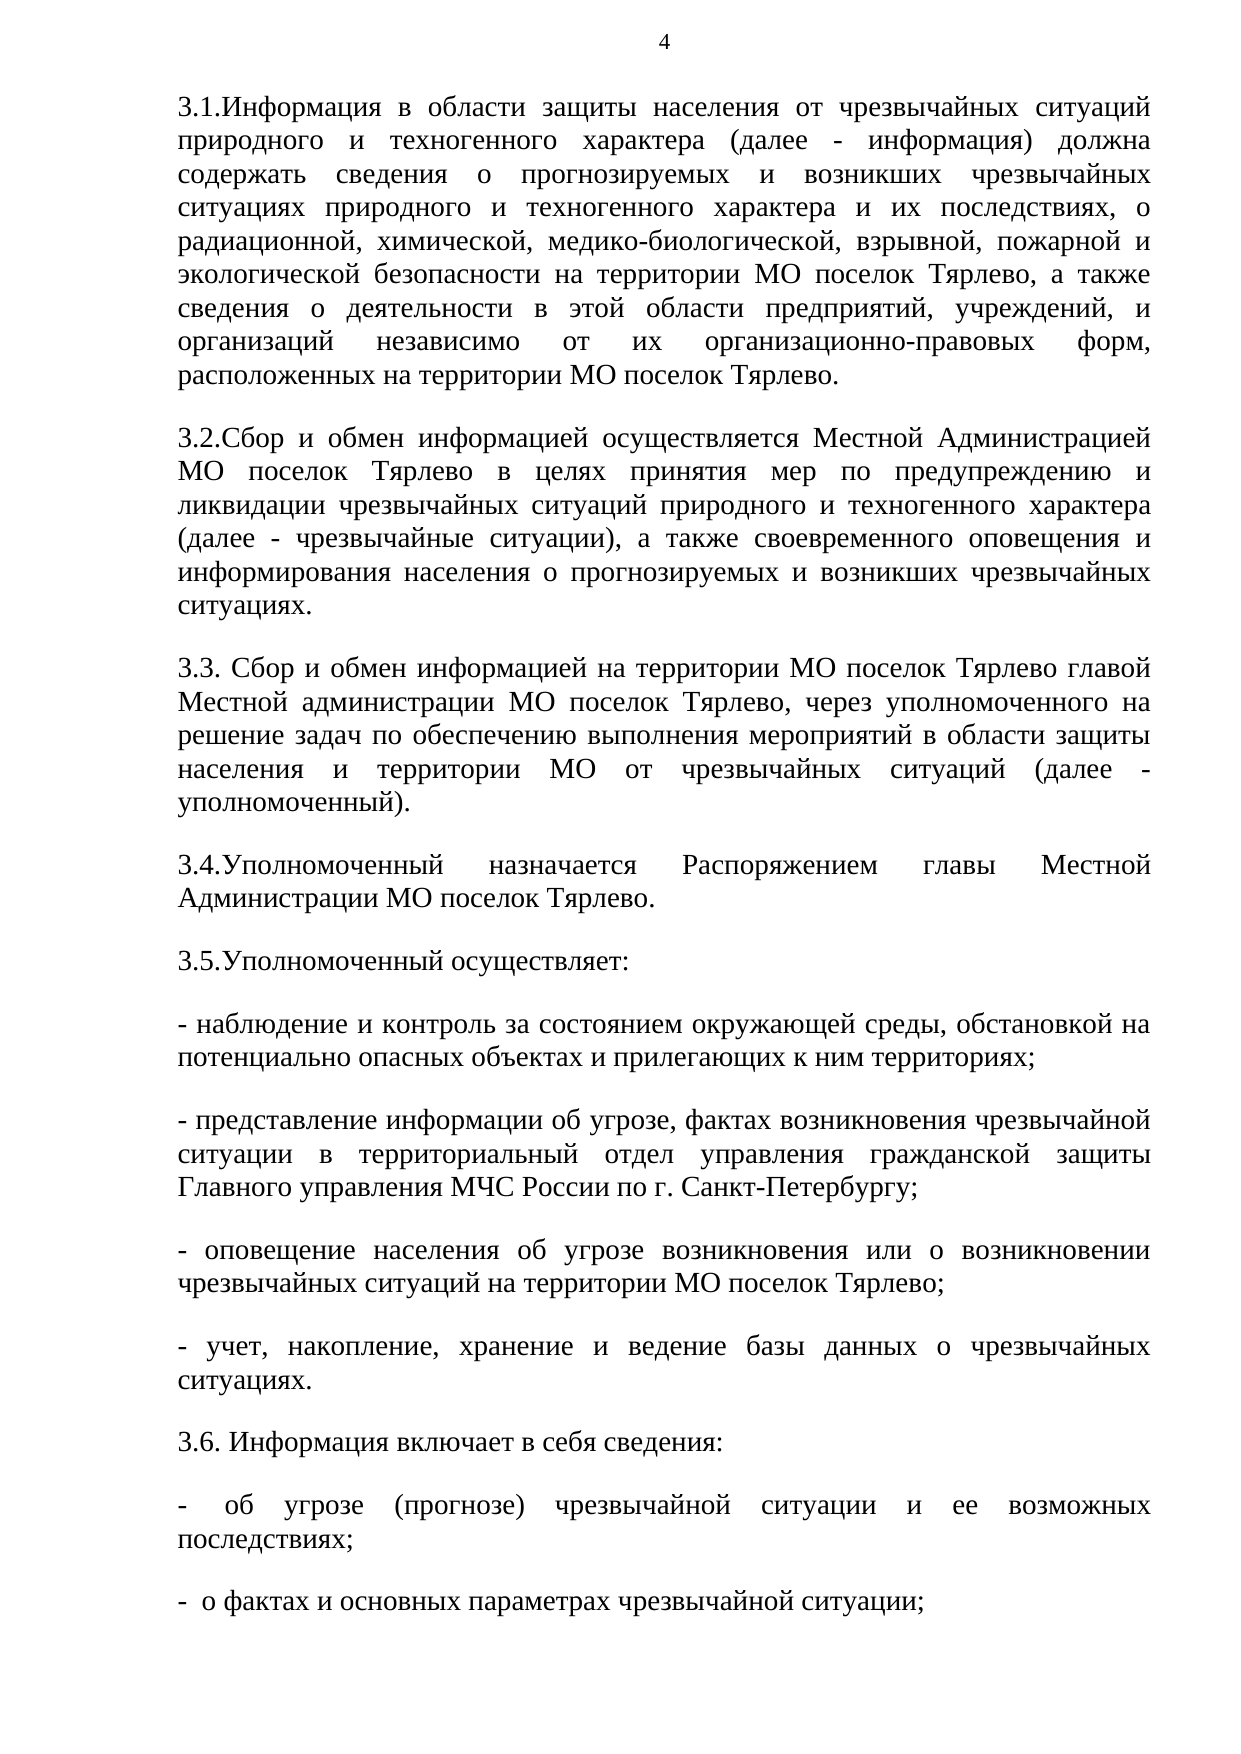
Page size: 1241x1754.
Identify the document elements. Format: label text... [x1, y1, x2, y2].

text 3.1.Информация в области защиты населения от чрезвычайных ситуаций природного и техногенного характера (далее - информация) должна содержать сведения о прогнозируемых и возникших чрезвычайных ситуациях природного и техногенного характера и их последствиях, о радиационной, химической, медико-биологической, взрывной, пожарной и экологической безопасности на территории МО поселок Тярлево, а также сведения о деятельности в этой области предприятий, учреждений, и организаций независимо от их организационно-правовых форм, расположенных на территории МО поселок Тярлево. [177, 89, 1152, 391]
text 3.4.Уполномоченный назначается Распоряжением главы Местной Администрации МО поселок Тярлево. [177, 847, 1152, 914]
text - оповещение населения об угрозе возникновения или о возникновении чрезвычайных ситуаций на территории МО поселок Тярлево; [177, 1232, 1152, 1299]
text - наблюдение и контроль за состоянием окружающей среды, обстановкой на потенциально опасных объектах и прилегающих к ним территориях; [177, 1006, 1152, 1073]
text 3.6. Информация включает в себя сведения: [177, 1424, 1152, 1458]
text 3.5.Уполномоченный осуществляет: [177, 943, 1152, 977]
text 3.3. Сбор и обмен информацией на территории МО поселок Тярлево главой Местной администрации МО поселок Тярлево, через уполномоченного на решение задач по обеспечению выполнения мероприятий в области защиты населения и территории МО от чрезвычайных ситуаций (далее - уполномоченный). [177, 650, 1152, 818]
text 3.2.Сбор и обмен информацией осуществляется Местной Администрацией МО поселок Тярлево в целях принятия мер по предупреждению и ликвидации чрезвычайных ситуаций природного и техногенного характера (далее - чрезвычайные ситуации), а также своевременного оповещения и информирования населения о прогнозируемых и возникших чрезвычайных ситуациях. [177, 420, 1152, 621]
text - о фактах и основных параметрах чрезвычайной ситуации; [177, 1583, 1152, 1617]
text - об угрозе (прогнозе) чрезвычайной ситуации и ее возможных последствиях; [177, 1487, 1152, 1554]
text - представление информации об угрозе, фактах возникновения чрезвычайной ситуации в территориальный отдел управления гражданской защиты Главного управления МЧС России по г. Санкт-Петербургу; [177, 1102, 1152, 1203]
text - учет, накопление, хранение и ведение базы данных о чрезвычайных ситуациях. [177, 1328, 1152, 1395]
